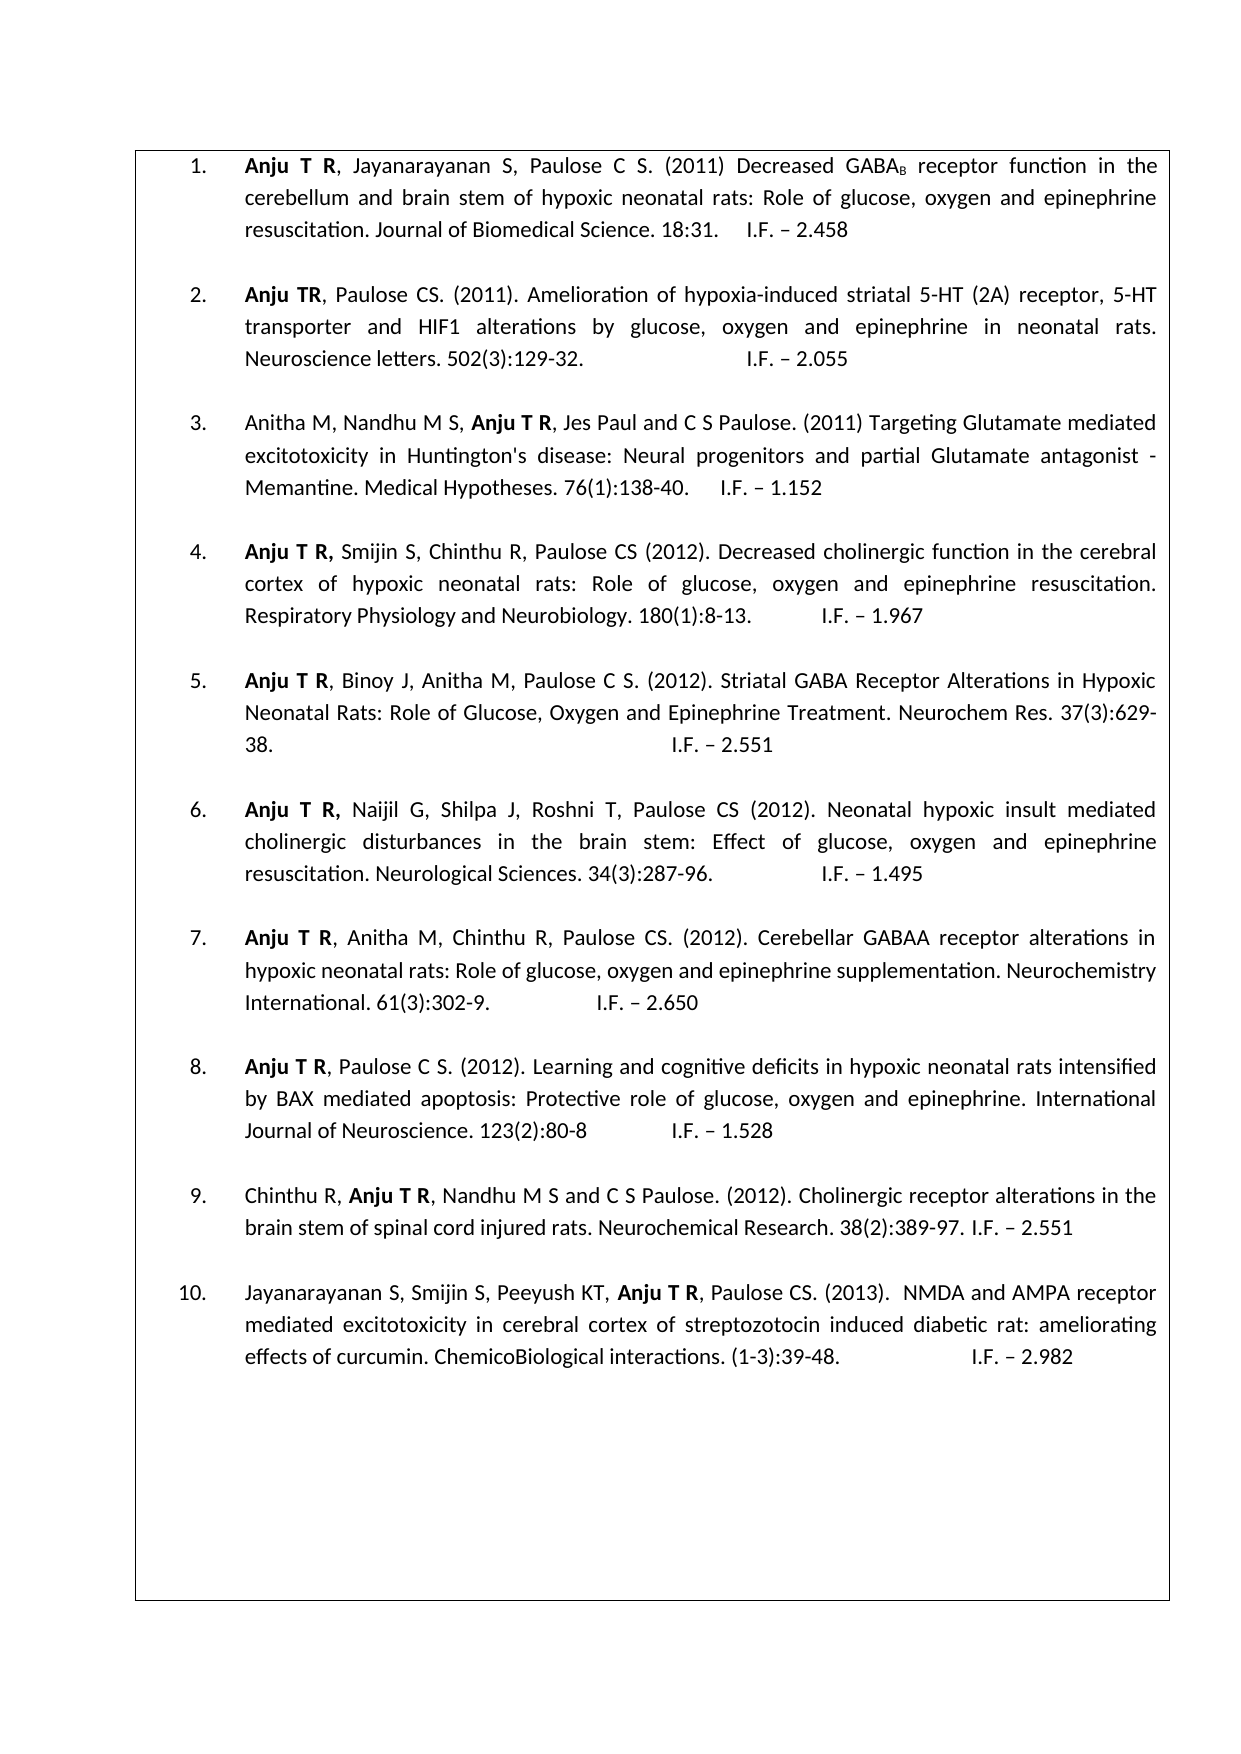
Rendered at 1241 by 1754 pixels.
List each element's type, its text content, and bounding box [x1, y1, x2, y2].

table_header Anju T R, Jayanarayanan S, Paulose C S. (2011) Decreased GABAB receptor function in the cerebellum and brain stem of hypoxic neonatal rats: Role of glucose, oxygen and epinephrine resuscitation. Journal of Biomedical Science. 18:31. I.F. – 2.458 Anju TR, Paulose CS. (2011). Amelioration of hypoxia-induced striatal 5-HT (2A) receptor, 5-HT transporter and HIF1 alterations by glucose, oxygen and epinephrine in neonatal rats. Neuroscience letters. 502(3):129-32. I.F. – 2.055 Anitha M, Nandhu M S, Anju T R, Jes Paul and C S Paulose. (2011) Targeting Glutamate mediated excitotoxicity in Huntington's disease: Neural progenitors and partial Glutamate antagonist - Memantine. Medical Hypotheses. 76(1):138-40. I.F. – 1.152 Anju T R, Smijin S, Chinthu R, Paulose CS (2012). Decreased cholinergic function in the cerebral cortex of hypoxic neonatal rats: Role of glucose, oxygen and epinephrine resuscitation. Respiratory Physiology and Neurobiology. 180(1):8-13. I.F. – 1.967 Anju T R, Binoy J, Anitha M, Paulose C S. (2012). Striatal GABA Receptor Alterations in Hypoxic Neonatal Rats: Role of Glucose, Oxygen and Epinephrine Treatment. Neurochem Res. 37(3):629-38. I.F. – 2.551 Anju T R, Naijil G, Shilpa J, Roshni T, Paulose CS (2012). Neonatal hypoxic insult mediated cholinergic disturbances in the brain stem: Effect of glucose, oxygen and epinephrine resuscitation. Neurological Sciences. 34(3):287-96. I.F. – 1.495 Anju T R, Anitha M, Chinthu R, Paulose CS. (2012). Cerebellar GABAA receptor alterations in hypoxic neonatal rats: Role of glucose, oxygen and epinephrine supplementation. Neurochemistry International. 61(3):302-9. I.F. – 2.650 Anju T R, Paulose C S. (2012). Learning and cognitive deficits in hypoxic neonatal rats intensified by BAX mediated apoptosis: Protective role of glucose, oxygen and epinephrine. International Journal of Neuroscience. 123(2):80-8 I.F. – 1.528 Chinthu R, Anju T R, Nandhu M S and C S Paulose. (2012). Cholinergic receptor alterations in the brain stem of spinal cord injured rats. Neurochemical Research. 38(2):389-97. I.F. – 2.551 Jayanarayanan S, Smijin S, Peeyush KT, Anju T R, Paulose CS. (2013). NMDA and AMPA receptor mediated excitotoxicity in cerebral cortex of streptozotocin induced diabetic rat: ameliorating effects of curcumin. ChemicoBiological interactions. (1-3):39-48. I.F. – 2.982 [136, 151, 1169, 1600]
